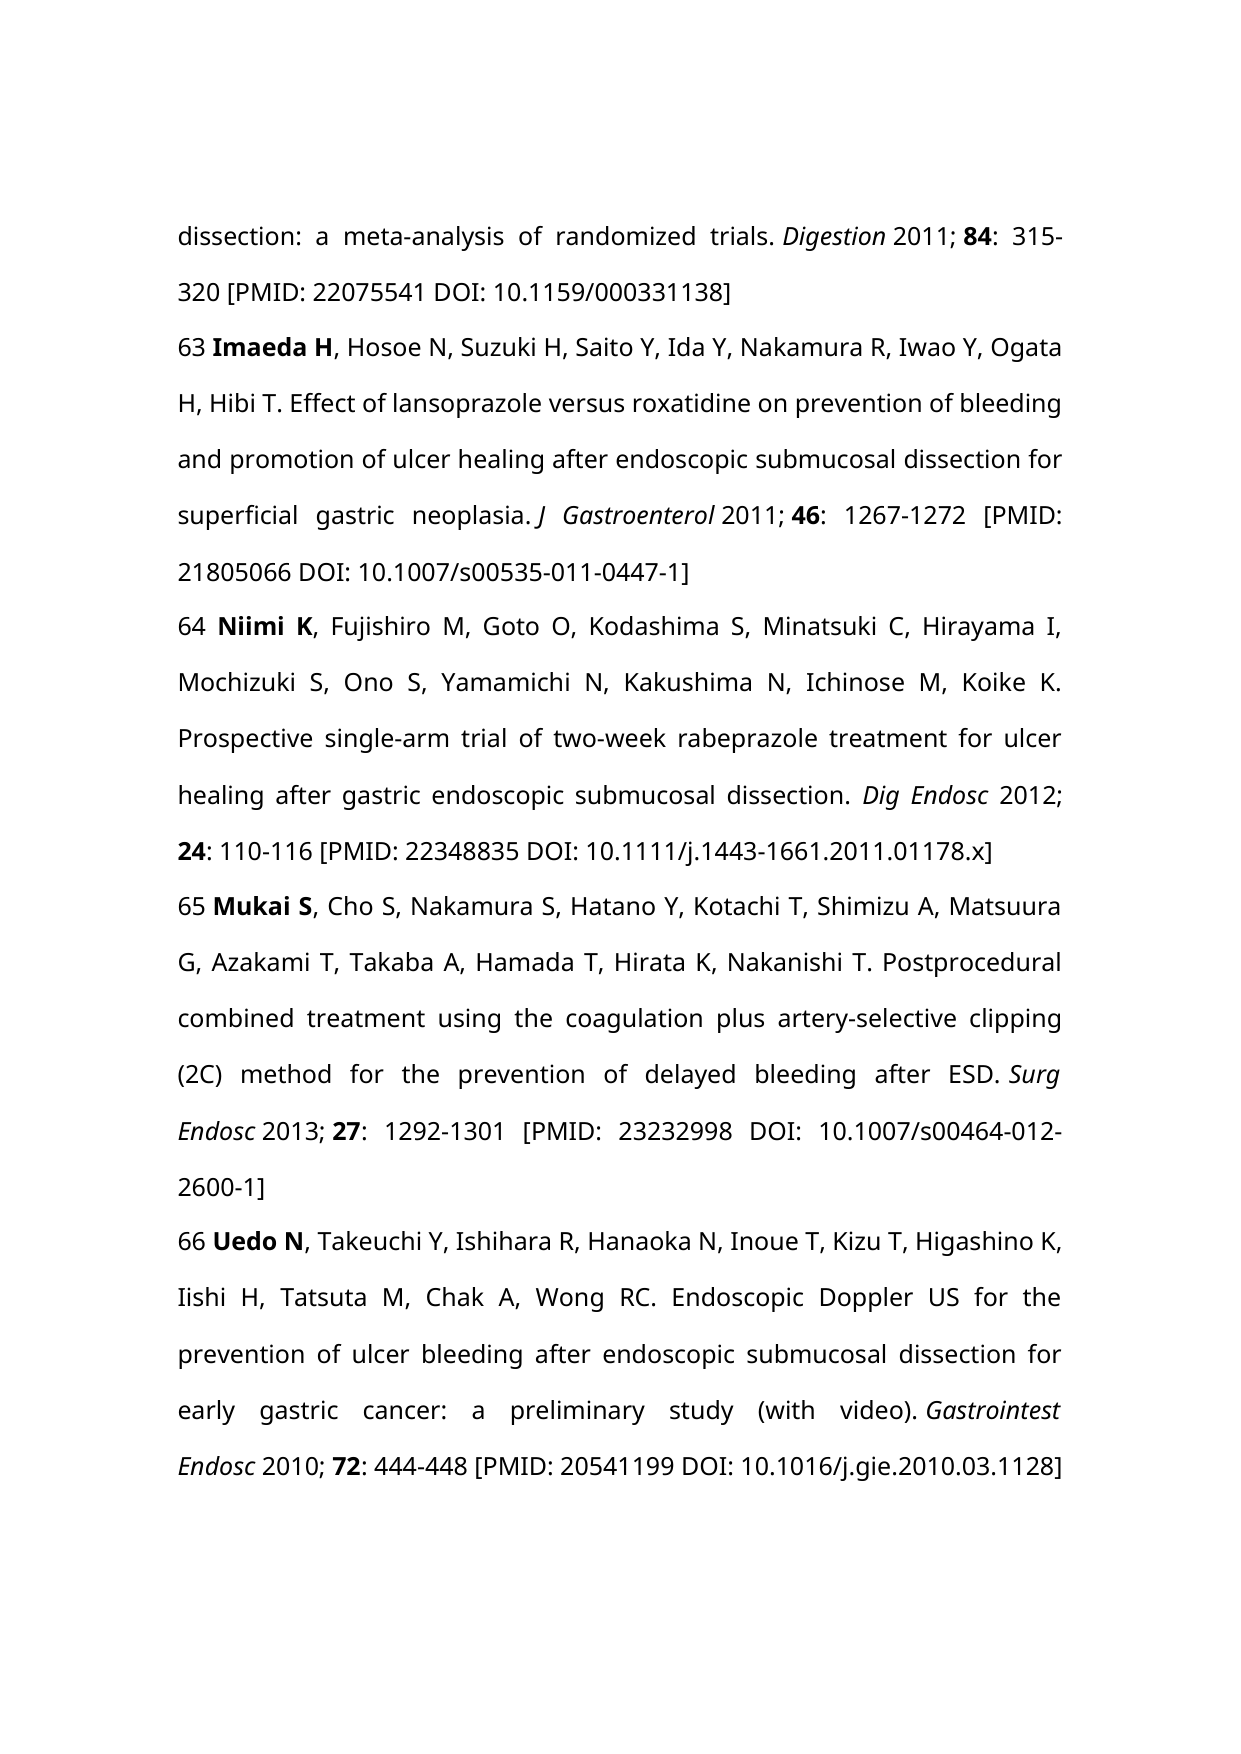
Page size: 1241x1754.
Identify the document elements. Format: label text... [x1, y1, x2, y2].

text 65 Mukai S, Cho S, Nakamura S, Hatano Y, Kotachi T, Shimizu A, Matsuura G, Azakami T, Takaba A, Hamada T, Hirata K, Nakanishi T. Postprocedural combined treatment using the coagulation plus artery-selective clipping (2C) method for the prevention of delayed bleeding after ESD. Surg Endosc 2013; 27: 1292-1301 [PMID: 23232998 DOI: 10.1007/s00464-012-2600-1] [177, 886, 1063, 1205]
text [177, 217, 1063, 311]
text 63 Imaeda H, Hosoe N, Suzuki H, Saito Y, Ida Y, Nakamura R, Iwao Y, Ogata H, Hibi T. Effect of lansoprazole versus roxatidine on prevention of bleeding and promotion of ulcer healing after endoscopic submucosal dissection for superficial gastric neoplasia. J Gastroenterol 2011; 46: 1267-1272 [PMID: 21805066 DOI: 10.1007/s00535-011-0447-1] [177, 327, 1063, 590]
text 64 Niimi K, Fujishiro M, Goto O, Kodashima S, Minatsuki C, Hirayama I, Mochizuki S, Ono S, Yamamichi N, Kakushima N, Ichinose M, Koike K. Prospective single-arm trial of two-week rabeprazole treatment for ulcer healing after gastric endoscopic submucosal dissection. Dig Endosc 2012; 24: 110-116 [PMID: 22348835 DOI: 10.1111/j.1443-1661.2011.01178.x] [177, 607, 1063, 869]
text 66 Uedo N, Takeuchi Y, Ishihara R, Hanaoka N, Inoue T, Kizu T, Higashino K, Iishi H, Tatsuta M, Chak A, Wong RC. Endoscopic Doppler US for the prevention of ulcer bleeding after endoscopic submucosal dissection for early gastric cancer: a preliminary study (with video). Gastrointest Endosc 2010; 72: 444-448 [PMID: 20541199 DOI: 10.1016/j.gie.2010.03.1128] [177, 1222, 1063, 1485]
